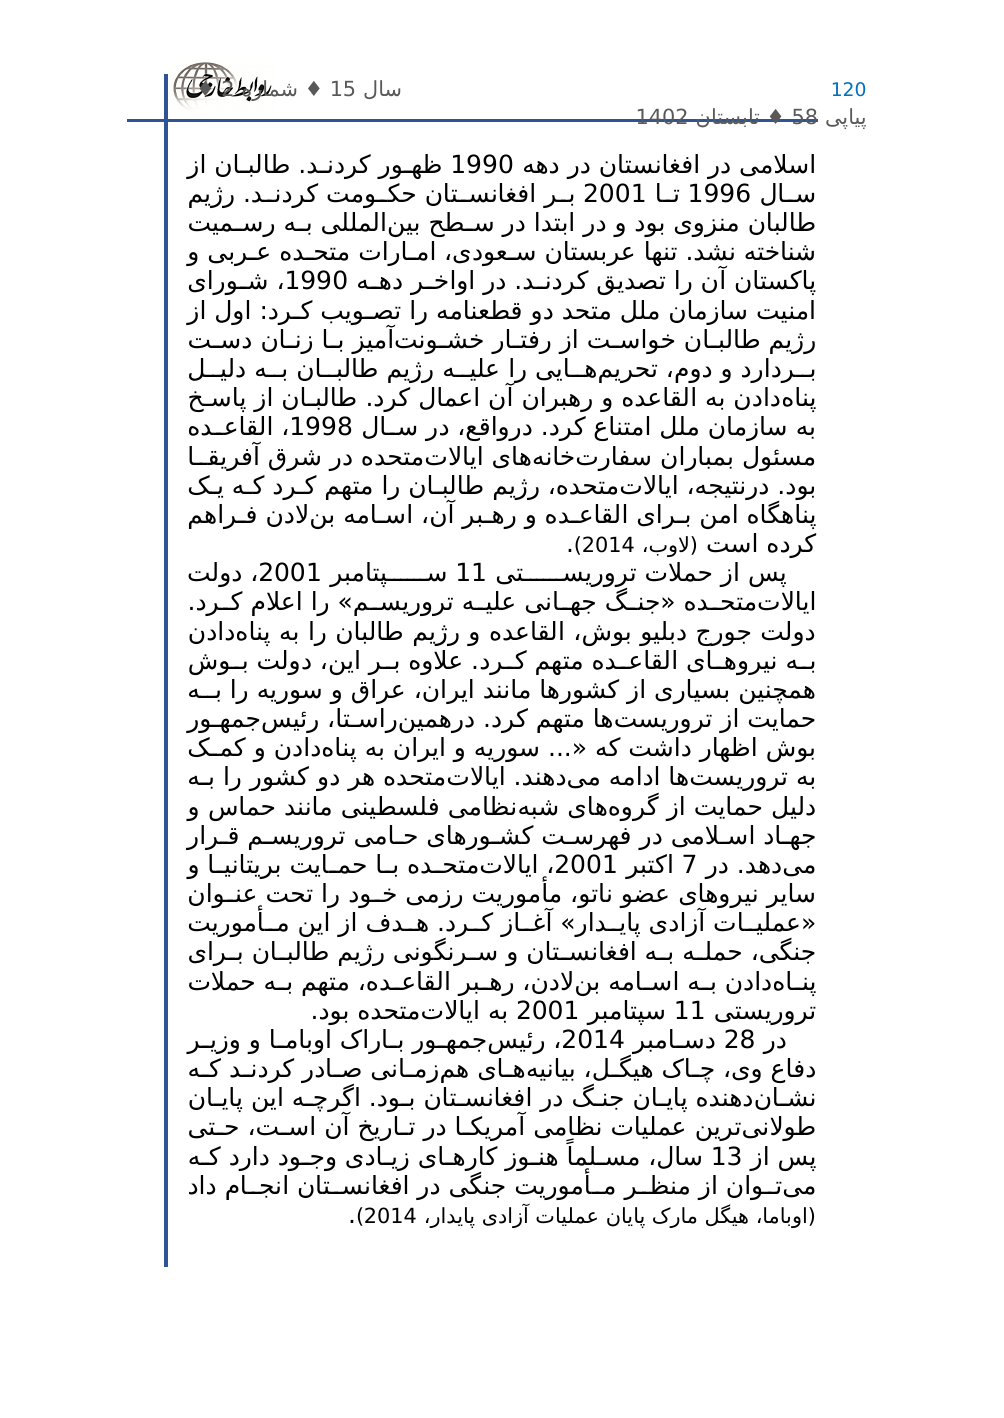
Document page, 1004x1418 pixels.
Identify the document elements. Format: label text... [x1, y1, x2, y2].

text پس از حملات تروریستی 11 سپتامبر 2001، دولت ایالات‌متحده «جنگ جهانی علیه تروریسم» را اعلام کرد. دولت جورج دبلیو بوش، القاعده و رژیم طالبان را به پناه‌دادن به نیروهای القاعده متهم کرد. علاوه بر این، دولت بوش همچنین بسیاری از کشورها مانند ایران، عراق و سوریه را به حمایت از تروریست‌ها متهم کرد. درهمین‌راستا، رئیس‌جمهور بوش اظهار داشت که «... سوریه و ایران به پناه‌دادن و کمک به تروریست‌ها ادامه می‌دهند. ایالات‌متحده هر دو کشور را به دلیل حمایت از گروه‌های شبه‌نظامی فلسطینی مانند حماس و جهاد اسلامی در فهرست کشورهای حامی تروریسم قرار می‌دهد. در 7 اکتبر 2001، ایالات‌متحده با حمایت بریتانیا و سایر نیروهای عضو ناتو، مأموریت رزمی خود را تحت عنوان «عملیات آزادی پایدار» آغاز کرد. هدف از این مأموریت جنگی، حمله به افغانستان و سرنگونی رژیم طالبان برای پناه‌دادن به اسامه بن‌لادن، رهبر القاعده، متهم به حملات تروریستی 11 سپتامبر 2001 به ایالات‌متحده بود. [187, 558, 816, 1025]
text در 28 دسامبر 2014، رئیس‌جمهور باراک اوباما و وزیر دفاع وی، چاک هیگل، بیانیه‌های هم‌زمانی صادر کردند که نشان‌دهنده پایان جنگ در افغانستان بود. اگرچه این پایان طولانی‌ترین عملیات نظامی آمریکا در تاریخ آن است، حتی پس از 13 سال، مسلماً هنوز کارهای زیادی وجود دارد که می‌توان از منظر مأموریت جنگی در افغانستان انجام داد (اوباما، هیگل مارک پایان عملیات آزادی پایدار، 2014). [187, 1025, 816, 1229]
picture [168, 58, 275, 117]
